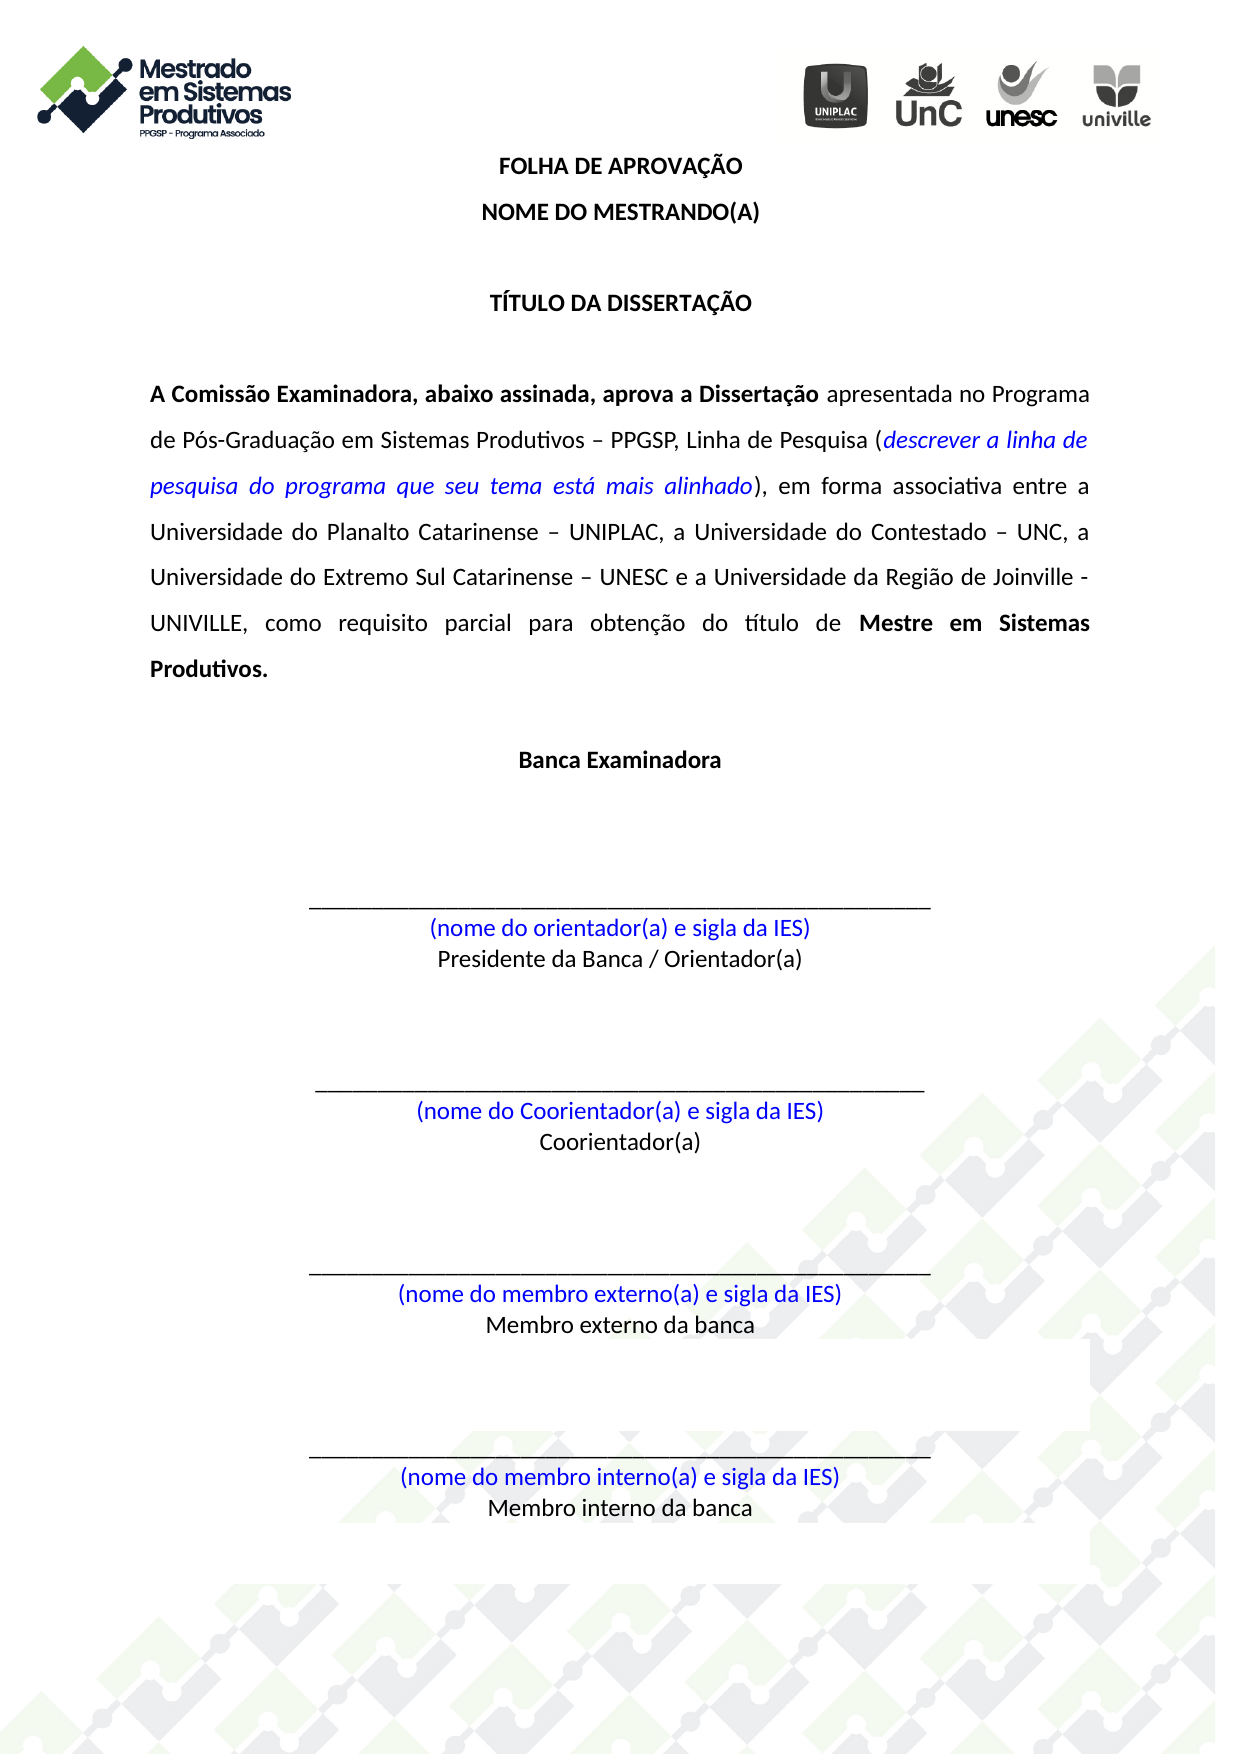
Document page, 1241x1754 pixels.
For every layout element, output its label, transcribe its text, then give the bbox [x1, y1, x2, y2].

text FOLHA DE APROVAÇÃO [150, 150, 1090, 181]
text (nome do membro externo(a) e sigla da IES) [150, 1278, 1090, 1309]
text __________________________________________________ [150, 882, 1090, 912]
text TÍTULO DA DISSERTAÇÃO [150, 287, 1090, 318]
text __________________________________________________ [150, 1248, 1090, 1278]
text Presidente da Banca / Orientador(a) [150, 943, 1090, 973]
text Membro externo da banca [150, 1309, 1090, 1339]
text _________________________________________________ [150, 1065, 1090, 1095]
text Banca Examinadora [150, 744, 1090, 775]
text (nome do Coorientador(a) e sigla da IES) [150, 1095, 1090, 1126]
text (nome do membro interno(a) e sigla da IES) [150, 1462, 1090, 1492]
text (nome do orientador(a) e sigla da IES) [150, 912, 1090, 943]
text Coorientador(a) [150, 1126, 1090, 1156]
text A Comissão Examinadora, abaixo assinada, aprova a Dissertação apresentada no Programa de Pós-Graduação em Sistemas Produtivos – PPGSP, Linha de Pesquisa (descrever a linha de pesquisa do programa que seu tema está mais alinhado), em forma associativa entre a Universidade do Planalto Catarinense – UNIPLAC, a Universidade do Contestado – UNC, a Universidade do Extremo Sul Catarinense – UNESC e a Universidade da Região de Joinville - UNIVILLE, como requisito parcial para obtenção do título de Mestre em Sistemas Produtivos. [150, 379, 1090, 683]
text __________________________________________________ [150, 1431, 1090, 1462]
text NOME DO MESTRANDO(A) [150, 196, 1090, 226]
picture [0, 0, 1216, 1754]
text Membro interno da banca [150, 1492, 1090, 1523]
